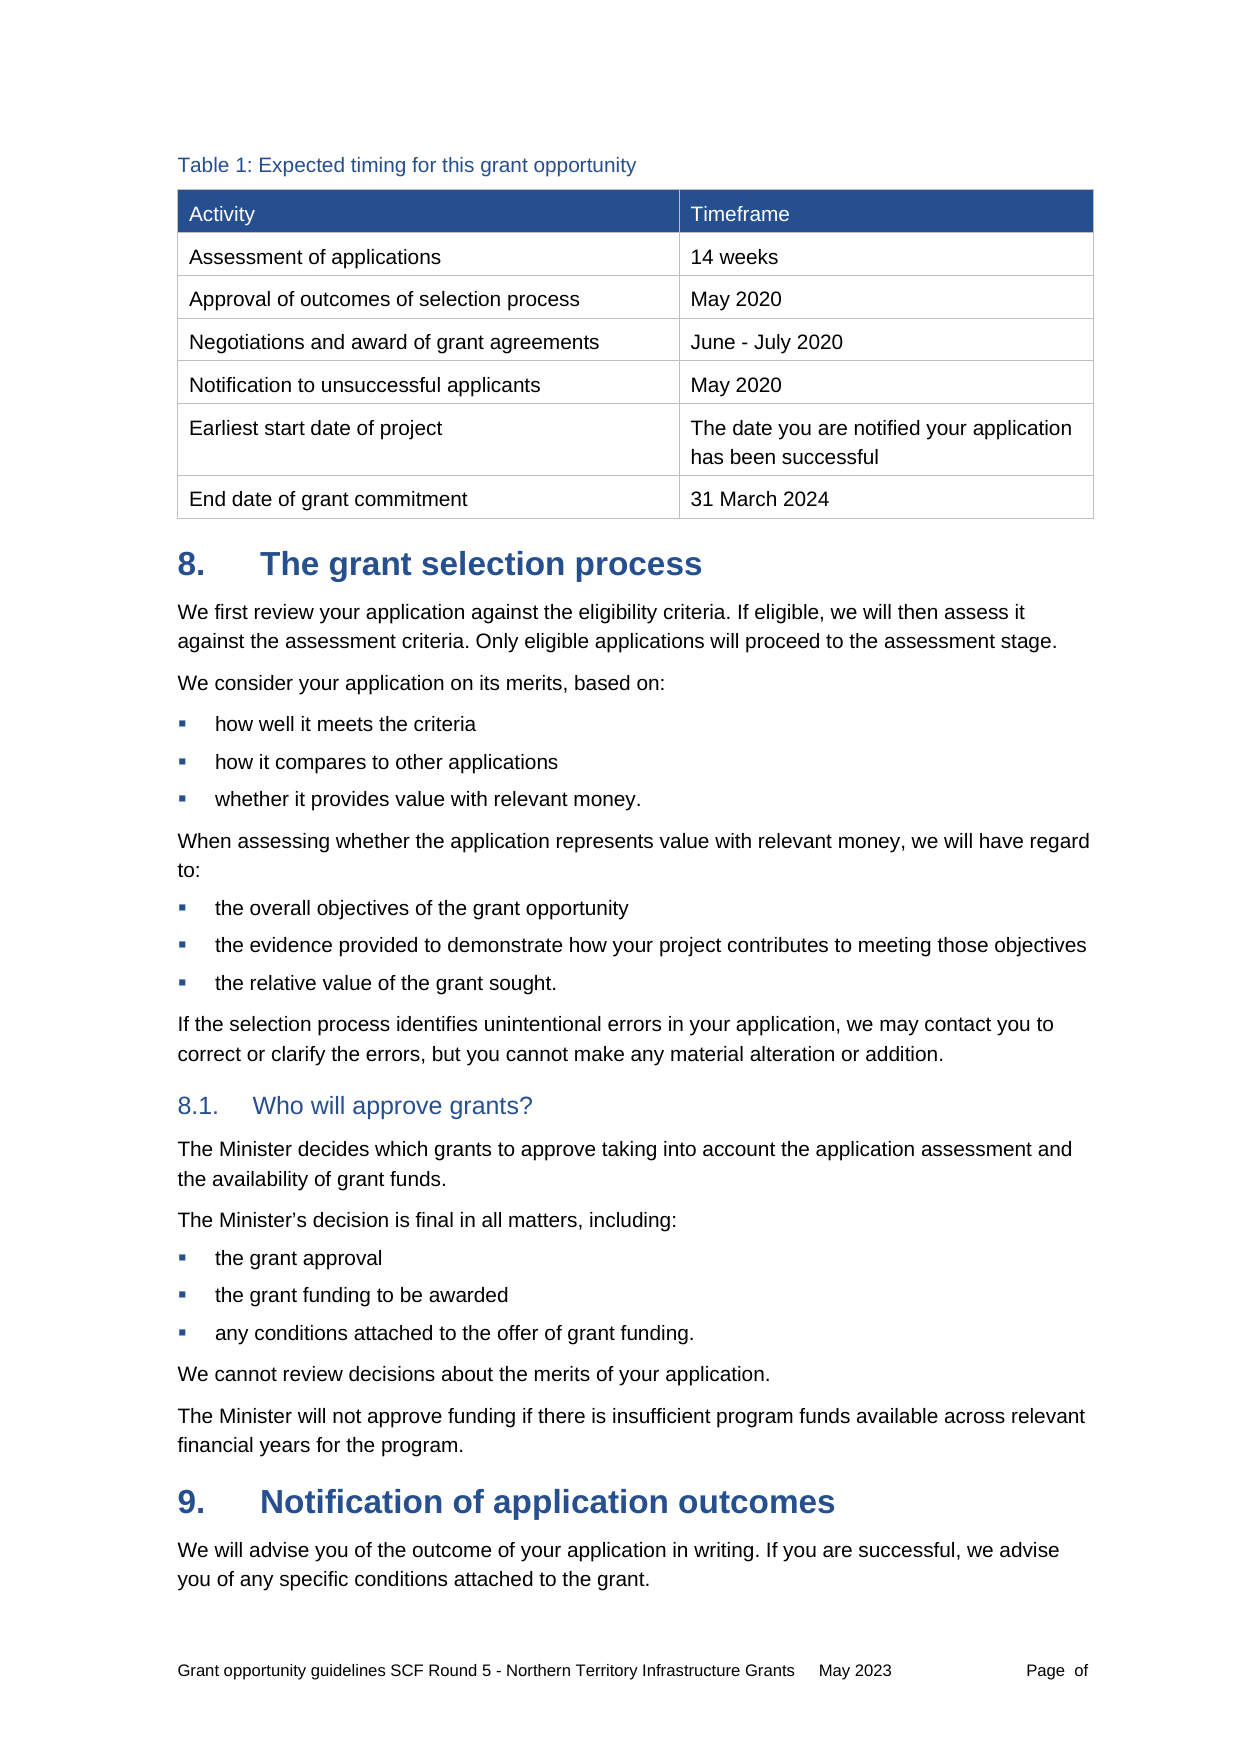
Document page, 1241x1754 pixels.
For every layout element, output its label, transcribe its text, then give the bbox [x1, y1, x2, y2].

subtitle Who will approve grants? [177, 1090, 1092, 1119]
list the relative value of the grant sought. [177, 965, 1092, 994]
text The Minister’s decision is final in all matters, including: [177, 1203, 1092, 1232]
subtitle The grant selection process [177, 543, 1092, 582]
list any conditions attached to the offer of grant funding. [177, 1315, 1092, 1344]
list the evidence provided to demonstrate how your project contributes to meeting those objectives [177, 928, 1092, 957]
list whether it provides value with relevant money. [177, 782, 1092, 811]
table_cell May 2020 [680, 361, 1093, 403]
table_cell Notification to unsuccessful applicants [178, 361, 679, 403]
list the grant funding to be awarded [177, 1278, 1092, 1307]
table_cell June - July 2020 [680, 319, 1093, 360]
text Table 1: Expected timing for this grant opportunity [177, 148, 1092, 177]
text The Minister will not approve funding if there is insufficient program funds available across relevant financial years for the program. [177, 1399, 1092, 1457]
table_cell May 2020 [680, 276, 1093, 317]
list how well it meets the criteria [177, 707, 1092, 736]
list the grant approval [177, 1240, 1092, 1269]
text We first review your application against the eligibility criteria. If eligible, we will then assess it against the assessment criteria. Only eligible applications will proceed to the assessment stage. [177, 594, 1092, 653]
table_header Timeframe [680, 190, 1093, 232]
text We cannot review decisions about the merits of your application. [177, 1357, 1092, 1386]
list how it compares to other applications [177, 744, 1092, 774]
list the overall objectives of the grant opportunity [177, 890, 1092, 919]
text We consider your application on its merits, based on: [177, 665, 1092, 694]
table_cell The date you are notified your application has been successful [680, 404, 1093, 475]
text We will advise you of the outcome of your application in writing. If you are successful, we advise you of any specific conditions attached to the grant. [177, 1533, 1092, 1591]
table_cell Earliest start date of project [178, 404, 679, 475]
subtitle Notification of application outcomes [177, 1482, 1092, 1520]
list When assessing whether the application represents value with relevant money, we will have regard to: [177, 824, 1092, 882]
table_header Activity [178, 190, 679, 232]
table_cell End date of grant commitment [178, 476, 679, 517]
table_cell 14 weeks [680, 233, 1093, 275]
table_cell Assessment of applications [178, 233, 679, 275]
text If the selection process identifies unintentional errors in your application, we may contact you to correct or clarify the errors, but you cannot make any material alteration or addition. [177, 1007, 1092, 1065]
table_cell Approval of outcomes of selection process [178, 276, 679, 317]
table_cell Negotiations and award of grant agreements [178, 319, 679, 360]
table_cell 31 March 2024 [680, 476, 1093, 517]
text The Minister decides which grants to approve taking into account the application assessment and the availability of grant funds. [177, 1132, 1092, 1190]
